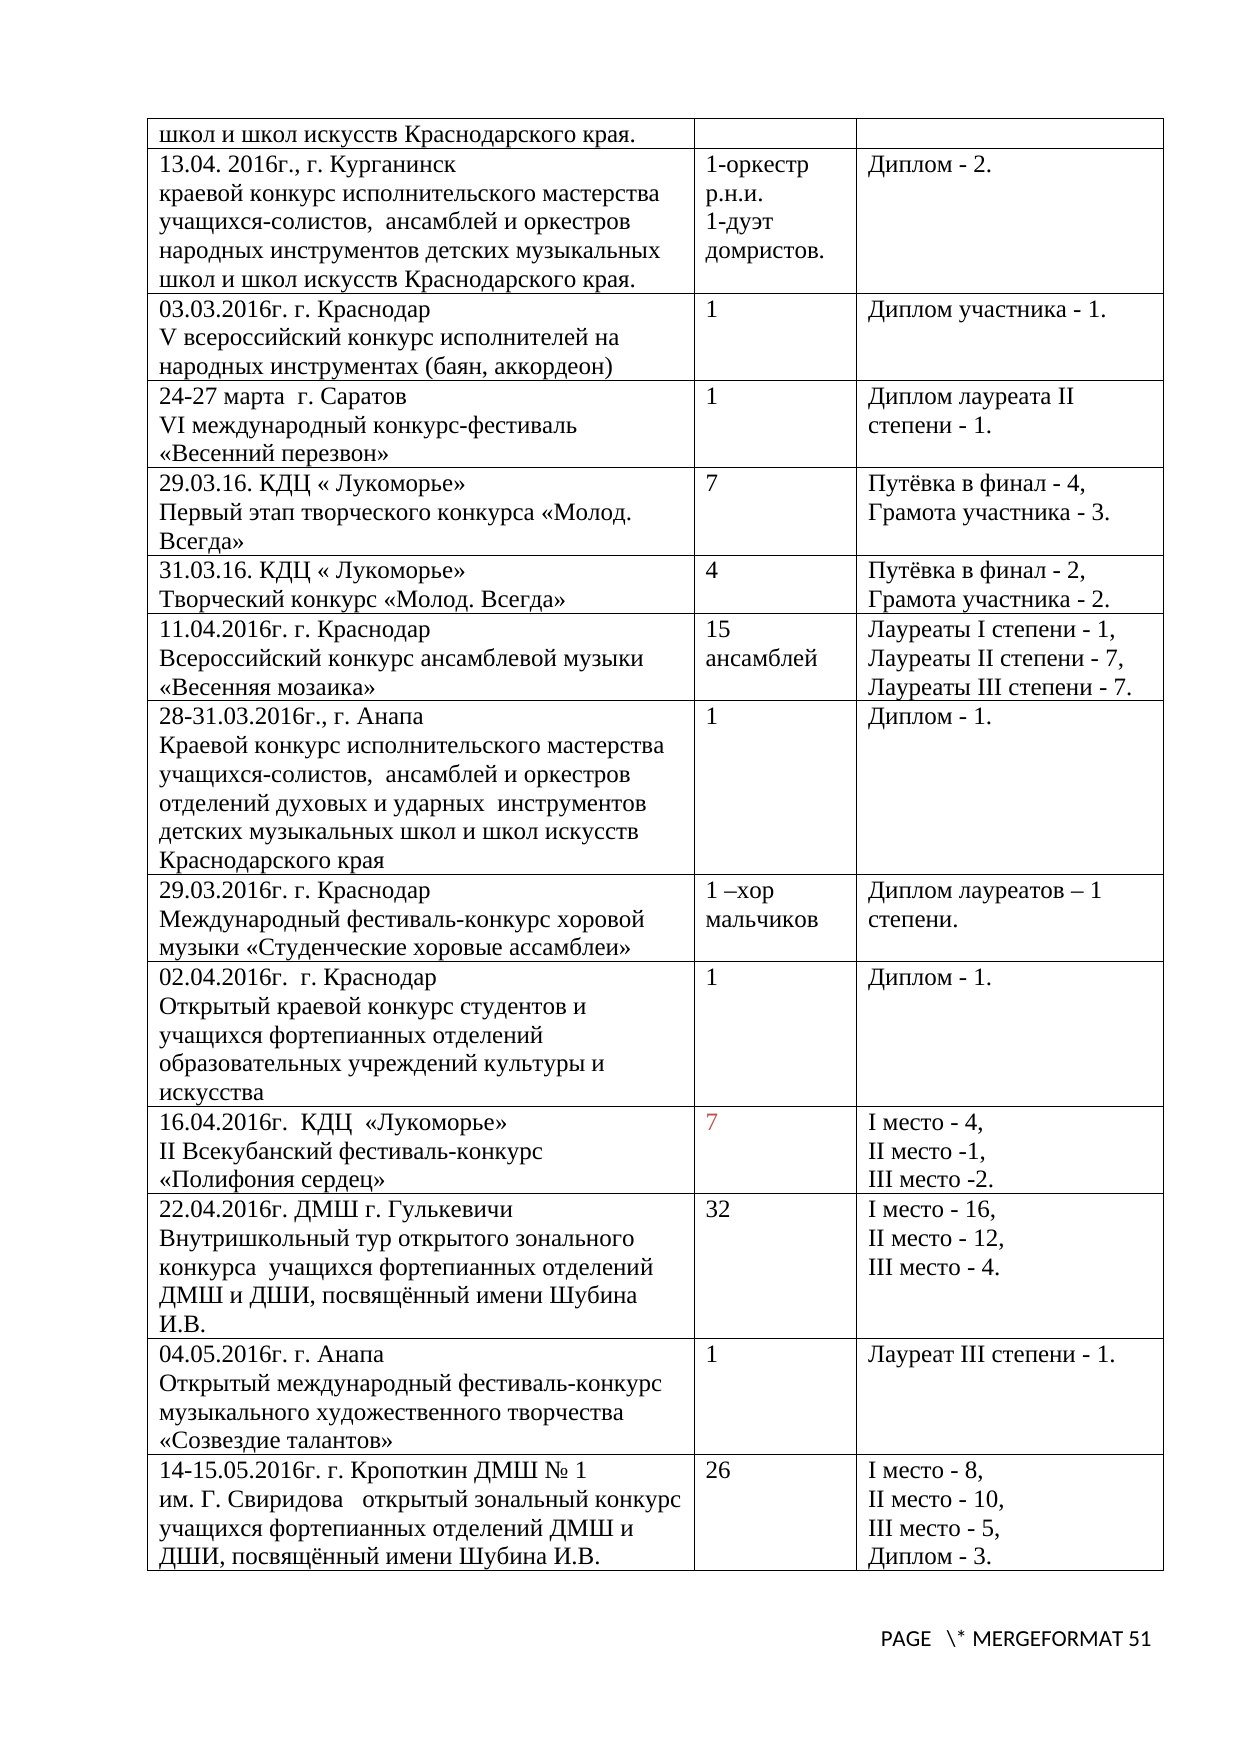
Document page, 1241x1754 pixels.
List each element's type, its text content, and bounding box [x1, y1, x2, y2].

table_cell 32 [695, 1194, 856, 1338]
table_cell Путёвка в финал - 4, Грамота участника - 3. [857, 468, 1163, 554]
table_cell Путёвка в финал - 2, Грамота участника - 2. [857, 556, 1163, 613]
table_cell Лауреат III степени - 1. [857, 1339, 1163, 1454]
table_cell I место - 4, II место -1, III место -2. [857, 1107, 1163, 1193]
table_cell 29.03.16. КДЦ « Лукоморье» Первый этап творческого конкурса «Молод. Всегда» [148, 468, 694, 554]
table_cell 1 [695, 294, 856, 380]
table_cell Диплом - 1. [857, 962, 1163, 1106]
table_cell 24-27 марта г. Саратов VI международный конкурс-фестиваль «Весенний перезвон» [148, 381, 694, 467]
table_cell 02.04.2016г. г. Краснодар Открытый краевой конкурс студентов и учащихся фортепианных отделений образовательных учреждений культуры и искусства [148, 962, 694, 1106]
table_cell 13.04. 2016г., г. Курганинск краевой конкурс исполнительского мастерства учащихся-солистов, ансамблей и оркестров народных инструментов детских музыкальных школ и школ искусств Краснодарского края. [148, 149, 694, 293]
table_cell I место - 16, II место - 12, III место - 4. [857, 1194, 1163, 1338]
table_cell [857, 119, 1163, 148]
table_cell 14-15.05.2016г. г. Кропоткин ДМШ № 1 им. Г. Свиридова открытый зональный конкурс учащихся фортепианных отделений ДМШ и ДШИ, посвящённый имени Шубина И.В. [148, 1455, 694, 1570]
table_cell Диплом лауреатов – 1 степени. [857, 875, 1163, 961]
table_cell Диплом участника - 1. [857, 294, 1163, 380]
table_cell 26 [695, 1455, 856, 1570]
table_cell 7 [695, 1107, 856, 1193]
table_cell Диплом - 1. [857, 701, 1163, 874]
table_cell 1 [695, 701, 856, 874]
table_cell 22.04.2016г. ДМШ г. Гулькевичи Внутришкольный тур открытого зонального конкурса учащихся фортепианных отделений ДМШ и ДШИ, посвящённый имени Шубина И.В. [148, 1194, 694, 1338]
table_cell Диплом - 2. [857, 149, 1163, 293]
table_cell 1 –хор мальчиков [695, 875, 856, 961]
table_cell I место - 8, II место - 10, III место - 5, Диплом - 3. [857, 1455, 1163, 1570]
table_cell 4 [695, 556, 856, 613]
table_cell 15 ансамблей [695, 614, 856, 700]
table_cell Диплом лауреата II степени - 1. [857, 381, 1163, 467]
table_cell 04.05.2016г. г. Анапа Открытый международный фестиваль-конкурс музыкального художественного творчества «Созвездие талантов» [148, 1339, 694, 1454]
table_cell 28-31.03.2016г., г. Анапа Краевой конкурс исполнительского мастерства учащихся-солистов, ансамблей и оркестров отделений духовых и ударных инструментов детских музыкальных школ и школ искусств Краснодарского края [148, 701, 694, 874]
table_cell 5 [695, 119, 856, 148]
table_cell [148, 119, 694, 148]
table_cell 7 [695, 468, 856, 554]
table_cell 1 [695, 962, 856, 1106]
table_cell Лауреаты I степени - 1, Лауреаты II степени - 7, Лауреаты III степени - 7. [857, 614, 1163, 700]
table_cell 29.03.2016г. г. Краснодар Международный фестиваль-конкурс хоровой музыки «Студенческие хоровые ассамблеи» [148, 875, 694, 961]
table_cell 1 [695, 381, 856, 467]
table_cell 16.04.2016г. КДЦ «Лукоморье» II Всекубанский фестиваль-конкурс «Полифония сердец» [148, 1107, 694, 1193]
table_cell 03.03.2016г. г. Краснодар V всероссийский конкурс исполнителей на народных инструментах (баян, аккордеон) [148, 294, 694, 380]
table_cell 1 [695, 1339, 856, 1454]
table_cell 31.03.16. КДЦ « Лукоморье» Творческий конкурс «Молод. Всегда» [148, 556, 694, 613]
table_cell 1-оркестр р.н.и. 1-дуэт домристов. [695, 149, 856, 293]
table_cell 11.04.2016г. г. Краснодар Всероссийский конкурс ансамблевой музыки «Весенняя мозаика» [148, 614, 694, 700]
